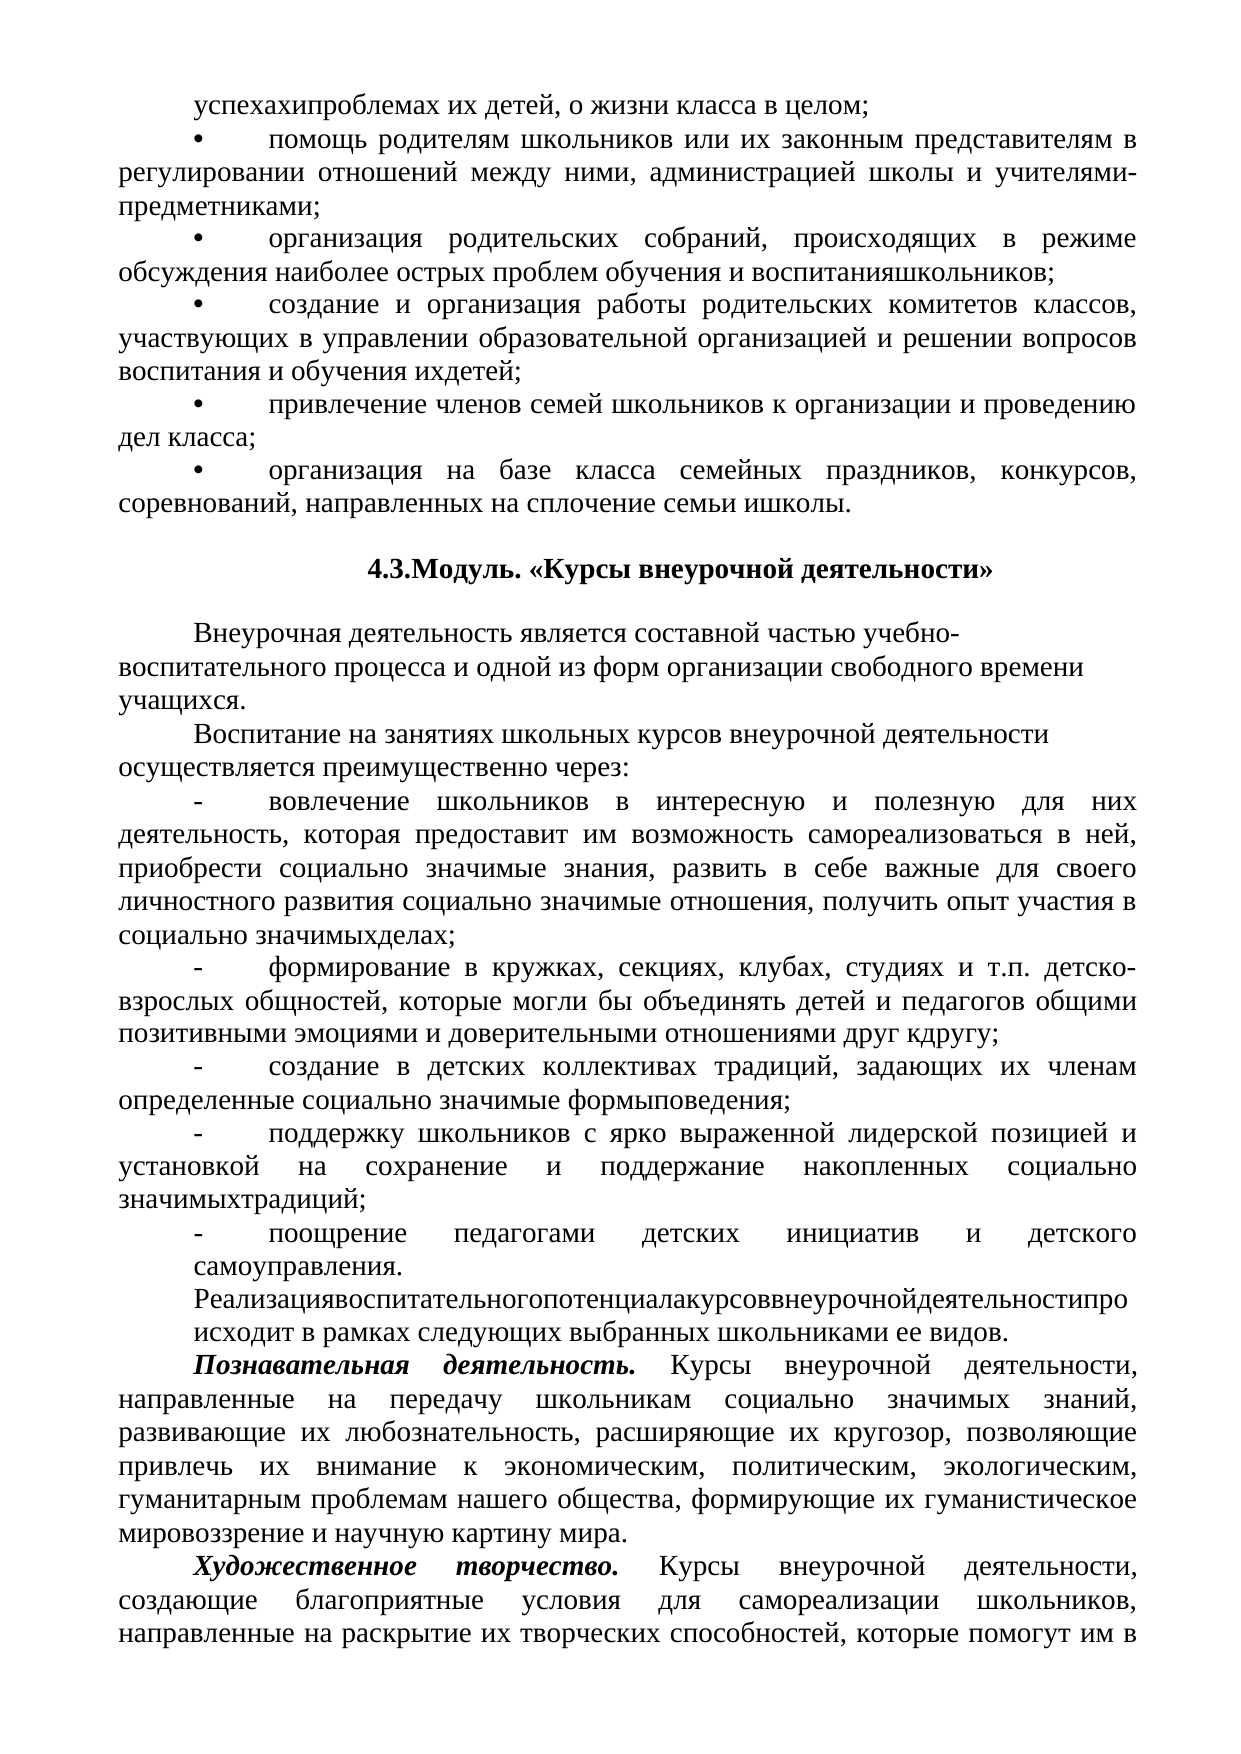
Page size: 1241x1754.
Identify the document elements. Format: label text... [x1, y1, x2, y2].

list создание и организация работы родительских комитетов классов, участвующих в управлении образовательной организацией и решении вопросов воспитания и обучения ихдетей; [118, 288, 1138, 386]
list организация родительских собраний, происходящих в режиме обсуждения наиболее острых проблем обучения и воспитанияшкольников; [118, 222, 1137, 287]
subtitle 4.3.Модуль. «Курсы внеурочной деятельности» [200, 553, 1161, 584]
list помощь родителям школьников или их законным представителям в регулировании отношений между ними, администрацией школы и учителями-предметниками; [118, 121, 1138, 222]
list вовлечение школьников в интересную и полезную для них деятельность, которая предоставит им возможность самореализоваться в ней, приобрести социально значимые знания, развить в себе важные для своего личностного развития социально значимые отношения, получить опыт участия в социально значимыхделах; [118, 783, 1138, 951]
list привлечение членов семей школьников к организации и проведению дел класса; [118, 387, 1137, 453]
text Внеурочная деятельность является составной частью учебно-воспитательного процесса и одной из форм организации свободного времени учащихся. [118, 615, 1161, 716]
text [118, 1548, 1138, 1649]
list формирование в кружках, секциях, клубах, студиях и т.п. детско-взрослых общностей, которые могли бы объединять детей и педагогов общими позитивными эмоциями и доверительными отношениями друг кдругу; [118, 951, 1138, 1049]
list поддержку школьников с ярко выраженной лидерской позицией и установкой на сохранение и поддержание накопленных социально значимыхтрадиций; [118, 1116, 1138, 1215]
text Познавательная деятельность. Курсы внеурочной деятельности, направленные на передачу школьникам социально значимых знаний, развивающие их любознательность, расширяющие их кругозор, позволяющие привлечь их внимание к экономическим, политическим, экологическим, гуманитарным проблемам нашего общества, формирующие их гуманистическое мировоззрение и научную картину мира. [118, 1347, 1138, 1548]
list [193, 90, 1161, 121]
list создание в детских коллективах традиций, задающих их членам определенные социально значимые формыповедения; [118, 1049, 1138, 1115]
list организация на базе класса семейных праздников, конкурсов, соревнований, направленных на сплочение семьи ишколы. [118, 453, 1138, 519]
list поощрение педагогами детских инициатив и детского самоуправления. Реализациявоспитательногопотенциалакурсоввнеурочнойдеятельностипроисходит в рамках следующих выбранных школьниками ее видов. [193, 1216, 1137, 1347]
text Воспитание на занятиях школьных курсов внеурочной деятельности осуществляется преимущественно через: [118, 716, 1161, 783]
